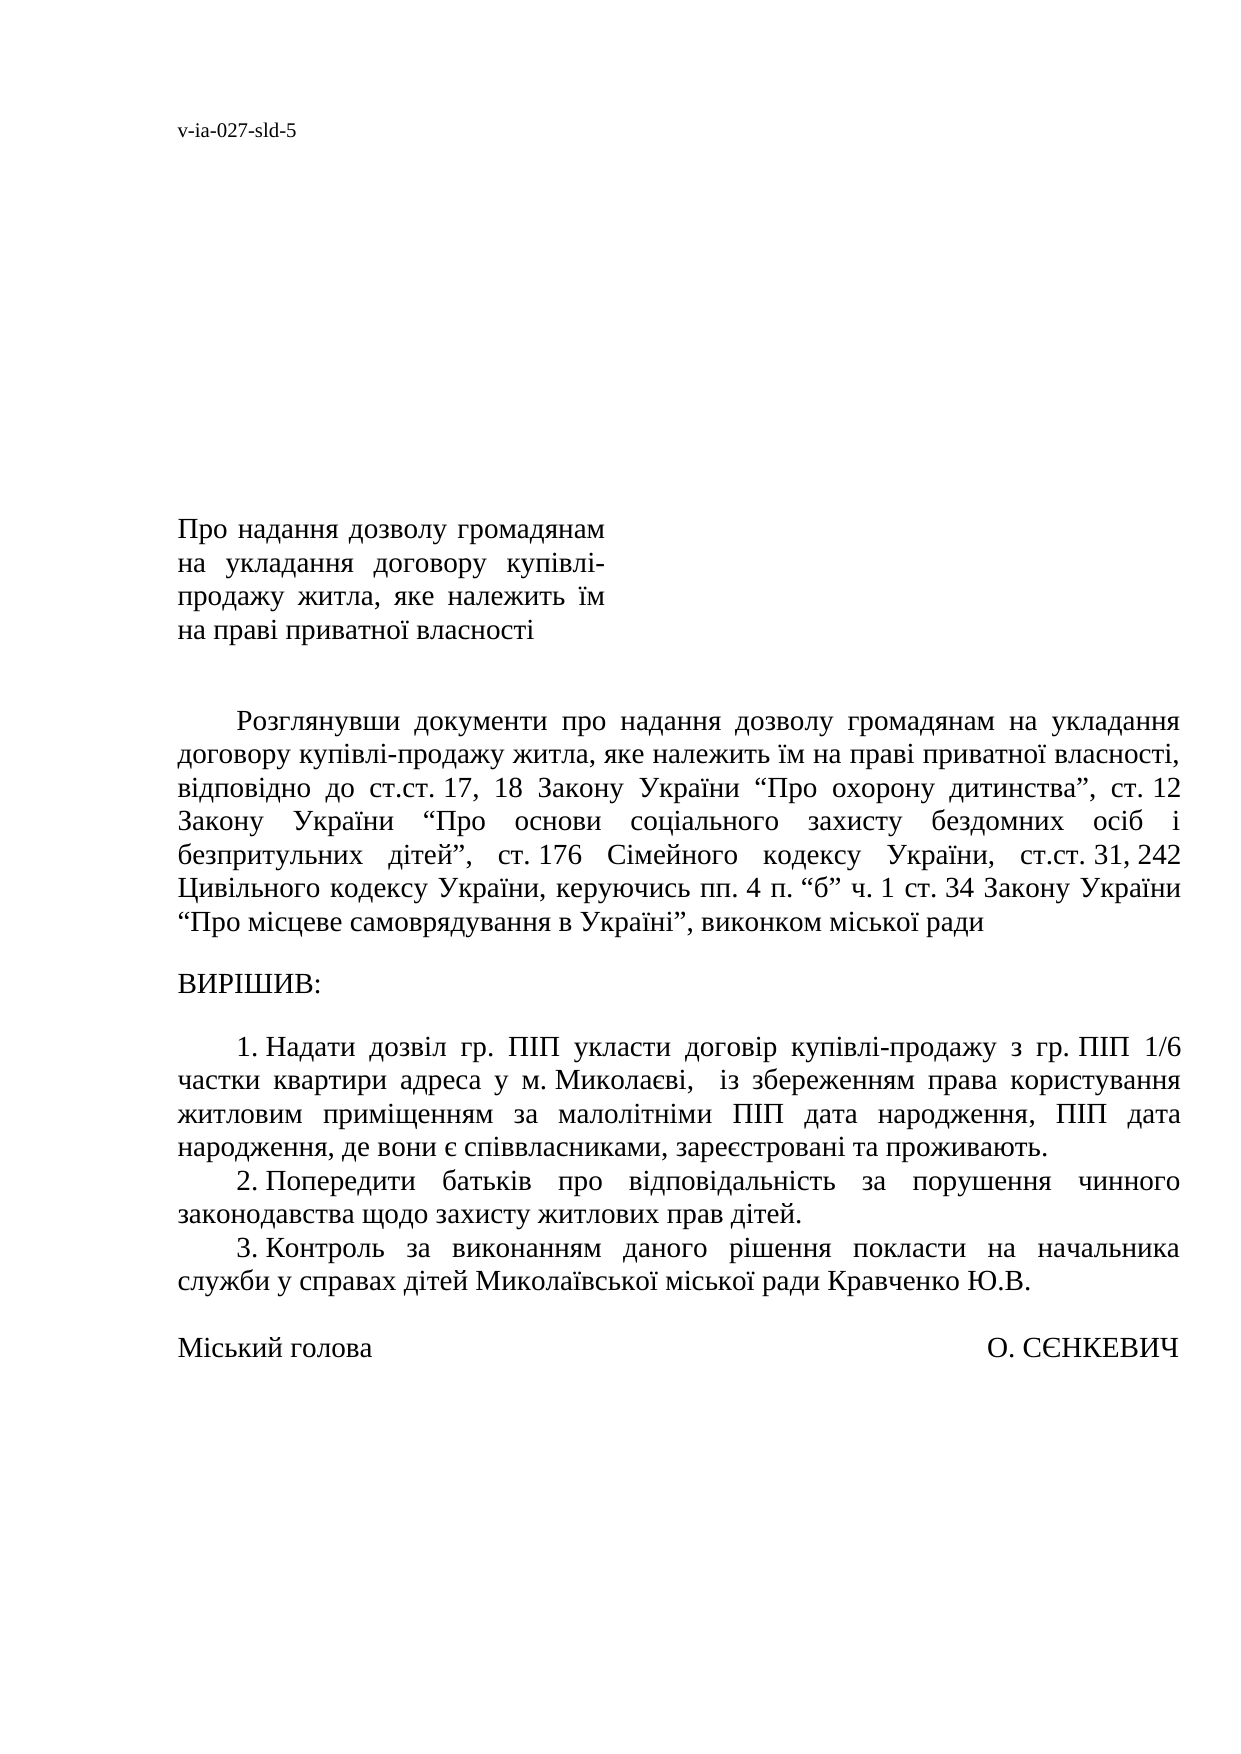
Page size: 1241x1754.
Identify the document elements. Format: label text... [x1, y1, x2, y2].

text Розглянувши документи про надання дозволу громадянам на укладання договору купівлі-продажу житла, яке належить їм на праві приватної власності, відповідно до ст.ст. 17, 18 Закону України “Про охорону дитинства”, ст. 12 Закону України “Про основи соціального захисту бездомних осіб і безпритульних дітей”, ст. 176 Сімейного кодексу України, ст.ст. 31, 242 Цивільного кодексу України, керуючись пп. 4 п. “б” ч. 1 ст. 34 Закону України “Про місцеве самоврядування в Україні”, виконком міської ради [177, 703, 1181, 938]
text 2. Попередити батьків про відповідальність за порушення чинного законодавства щодо захисту житлових прав дітей. [177, 1163, 1181, 1230]
text Міський голова О. СЄНКЕВИЧ [177, 1331, 1181, 1364]
text 1. Надати дозвіл гр. ПІП укласти договір купівлі-продажу з гр. ПІП 1/6 частки квартири адреса у м. Миколаєві, із збереженням права користування житловим приміщенням за малолітніми ПІП дата народження, ПІП дата народження, де вони є співвласниками, зареєстровані та проживають. [177, 1029, 1181, 1163]
text v-ia-027-sld-5 [177, 118, 1181, 142]
text 3. Контроль за виконанням даного рішення покласти на начальника служби у справах дітей Миколаївської міської ради Кравченко Ю.В. [177, 1230, 1181, 1297]
text ВИРІШИВ: [177, 966, 1181, 1000]
text Про надання дозволу громадянам на укладання договору купівлі-продажу житла, яке належить їм на праві приватної власності [177, 511, 605, 645]
